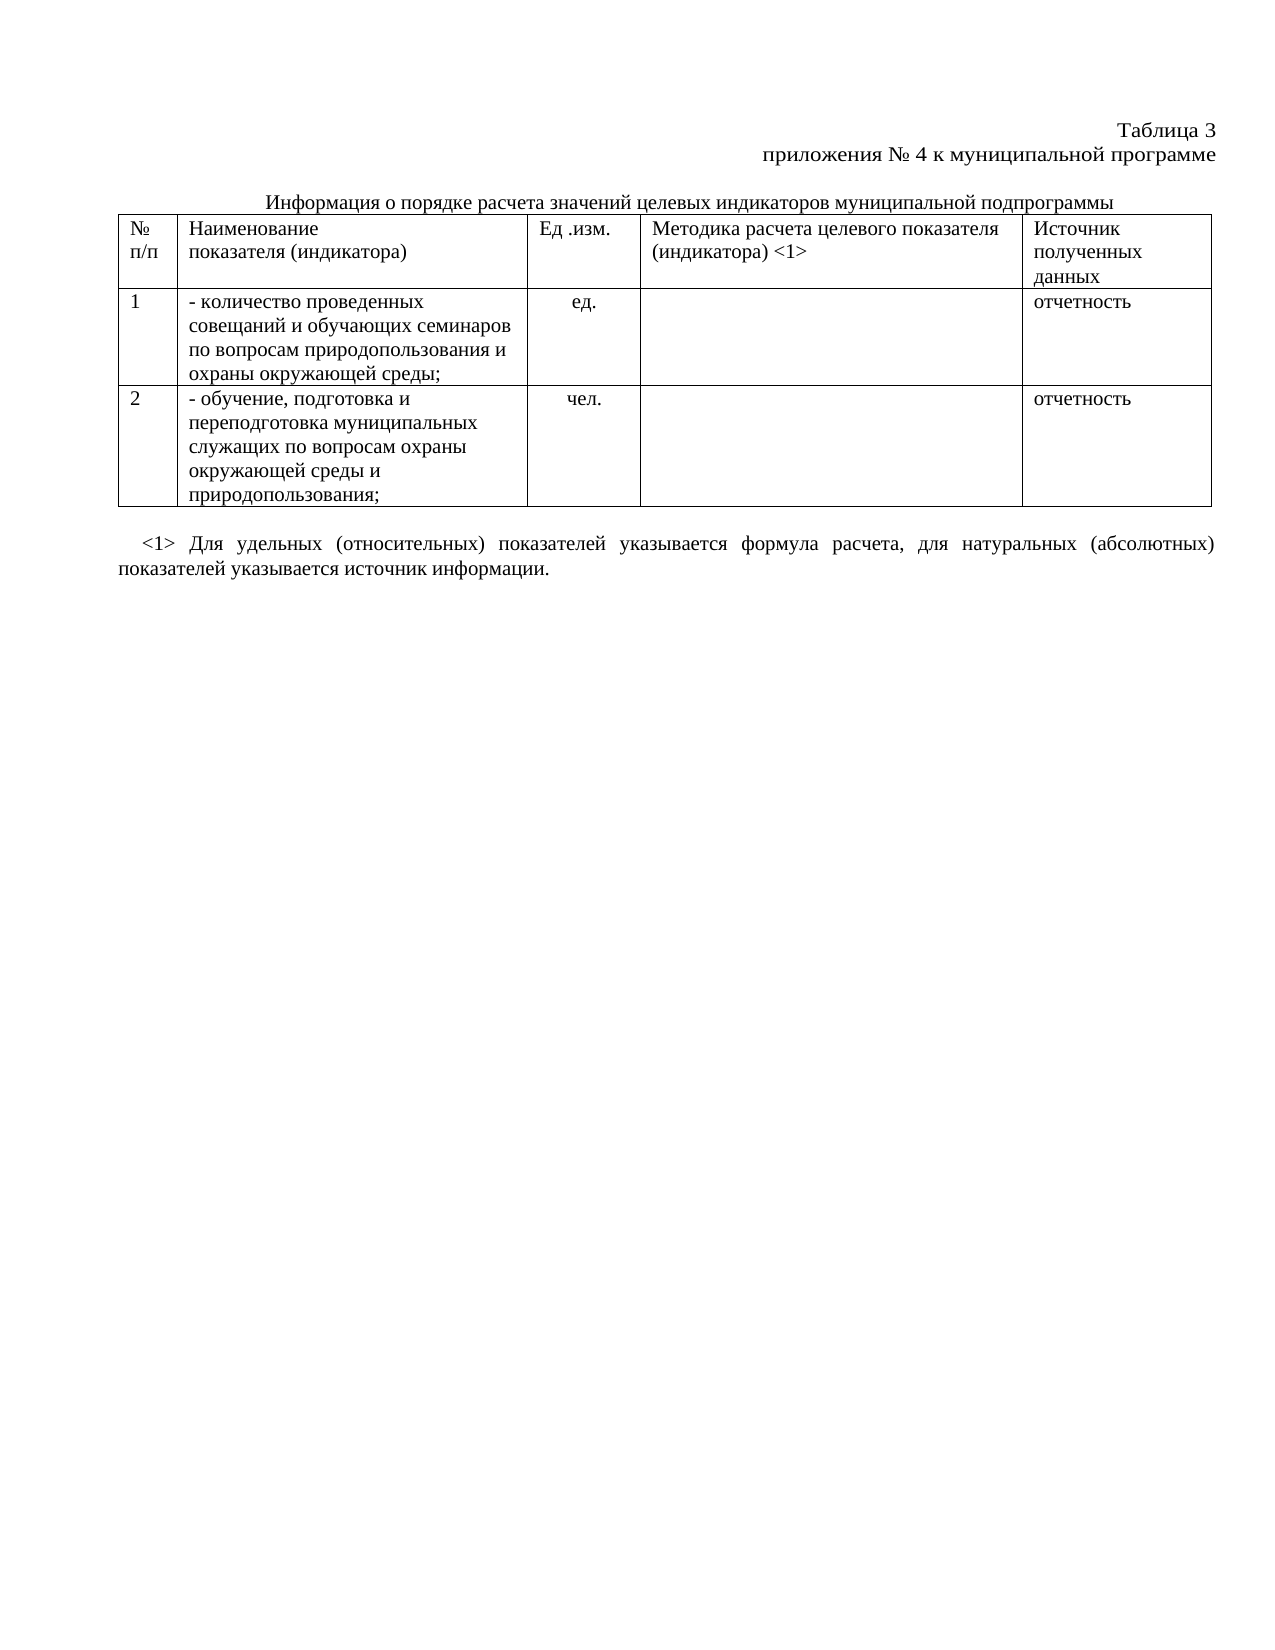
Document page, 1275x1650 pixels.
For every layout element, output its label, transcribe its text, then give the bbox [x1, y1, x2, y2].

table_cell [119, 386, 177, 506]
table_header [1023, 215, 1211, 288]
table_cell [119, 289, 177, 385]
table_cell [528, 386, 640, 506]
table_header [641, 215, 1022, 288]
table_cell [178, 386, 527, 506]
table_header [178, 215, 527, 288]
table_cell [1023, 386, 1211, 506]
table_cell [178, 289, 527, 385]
text приложения № 4 к муниципальной программе [118, 142, 1216, 166]
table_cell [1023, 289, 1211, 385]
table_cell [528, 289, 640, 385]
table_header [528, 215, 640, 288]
text Информация о порядке расчета значений целевых индикаторов муниципальной подпрограммы [163, 190, 1216, 214]
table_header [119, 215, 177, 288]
text ˂1˃ Для удельных (относительных) показателей указывается формула расчета, для натуральных (абсолютных) показателей указывается источник информации. [118, 531, 1216, 579]
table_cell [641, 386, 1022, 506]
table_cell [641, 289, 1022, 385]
text Таблица 3 [118, 118, 1216, 142]
